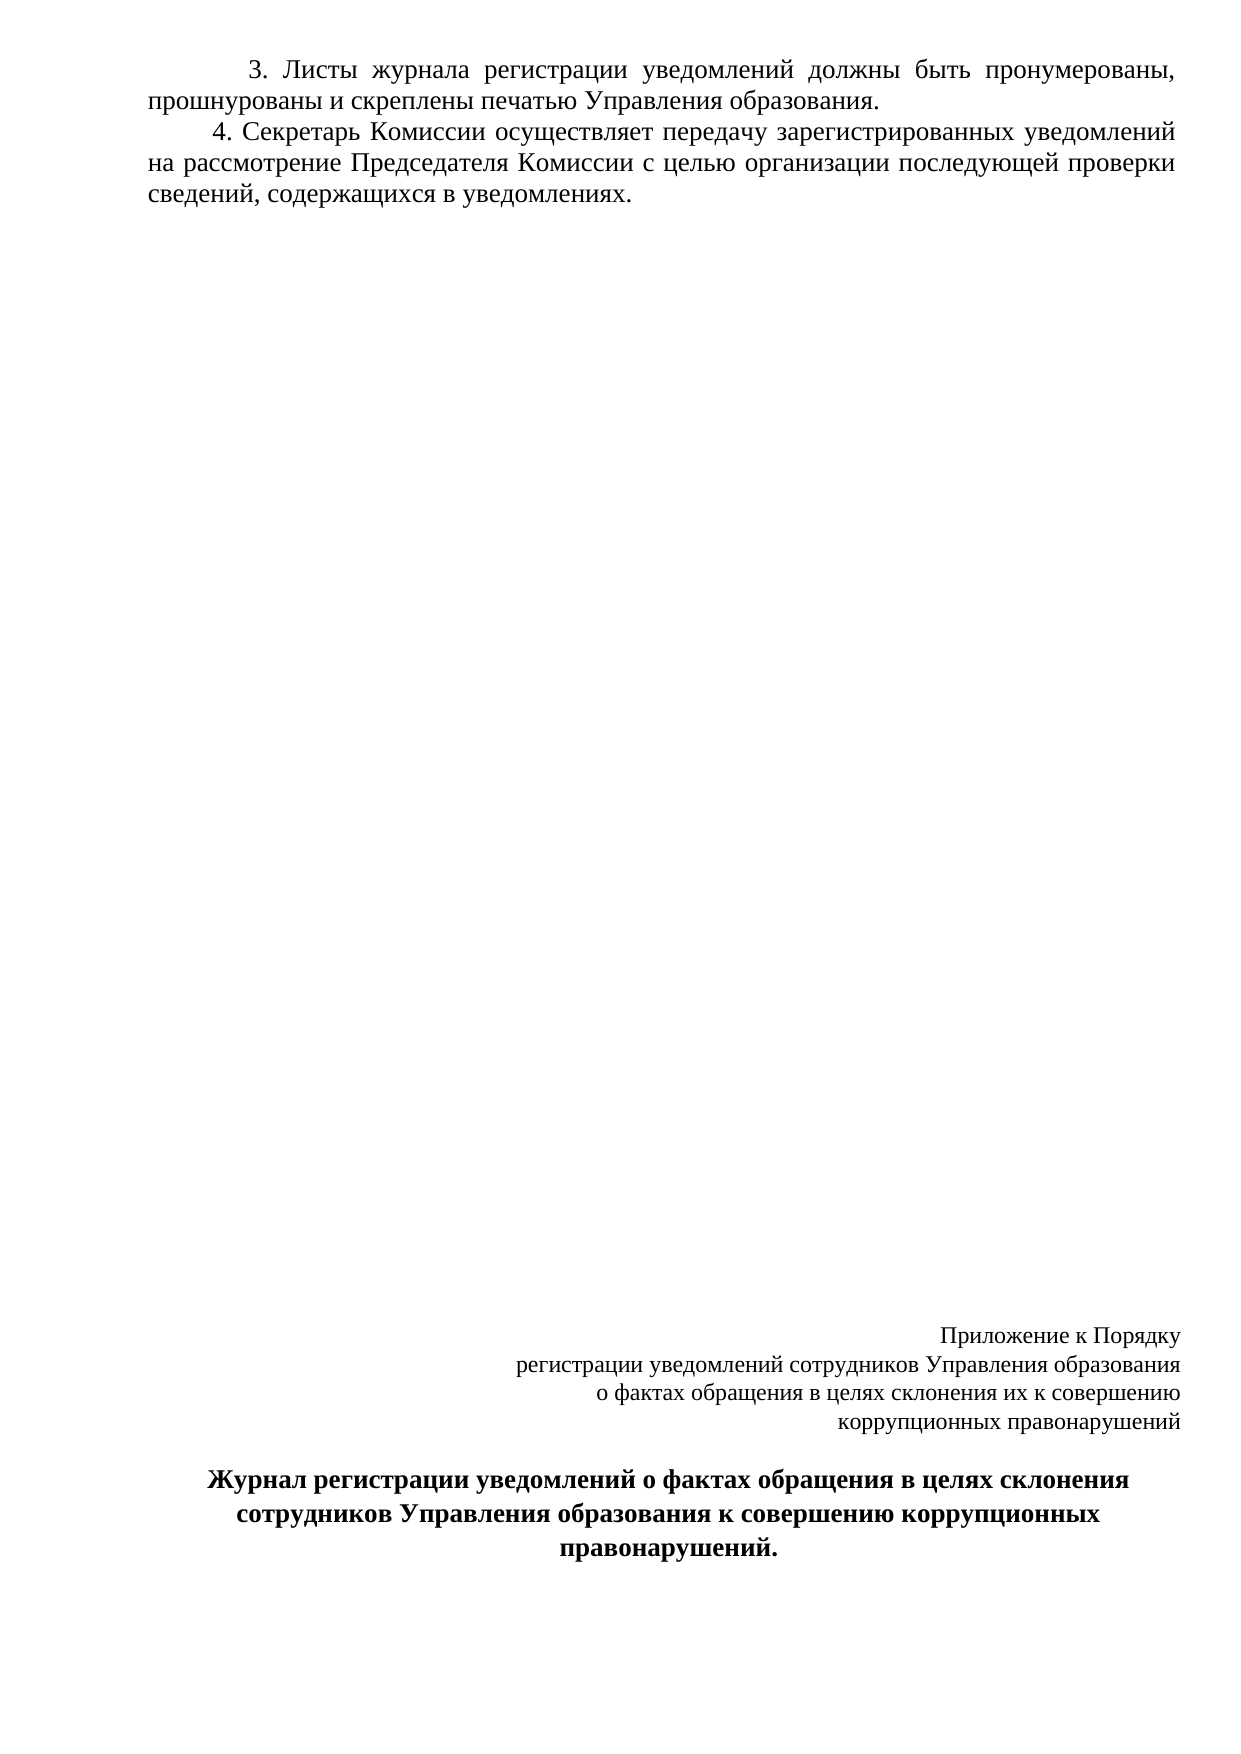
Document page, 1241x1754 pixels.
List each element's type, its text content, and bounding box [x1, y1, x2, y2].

text 3. Листы журнала регистрации уведомлений должны быть пронумерованы, прошнурованы и скреплены печатью Управления образования. [148, 53, 1177, 115]
text Приложение к Порядку [512, 1321, 1181, 1349]
text 4. Секретарь Комиссии осуществляет передачу зарегистрированных уведомлений на рассмотрение Председателя Комиссии с целью организации последующей проверки сведений, содержащихся в уведомлениях. [148, 115, 1177, 208]
text регистрации уведомлений сотрудников Управления образования [148, 1349, 1181, 1378]
text Журнал регистрации уведомлений о фактах обращения в целях склонения сотрудников Управления образования к совершению коррупционных [156, 1462, 1181, 1529]
text правонарушений. [156, 1529, 1181, 1563]
text о фактах обращения в целях склонения их к совершению коррупционных правонарушений [512, 1378, 1181, 1435]
